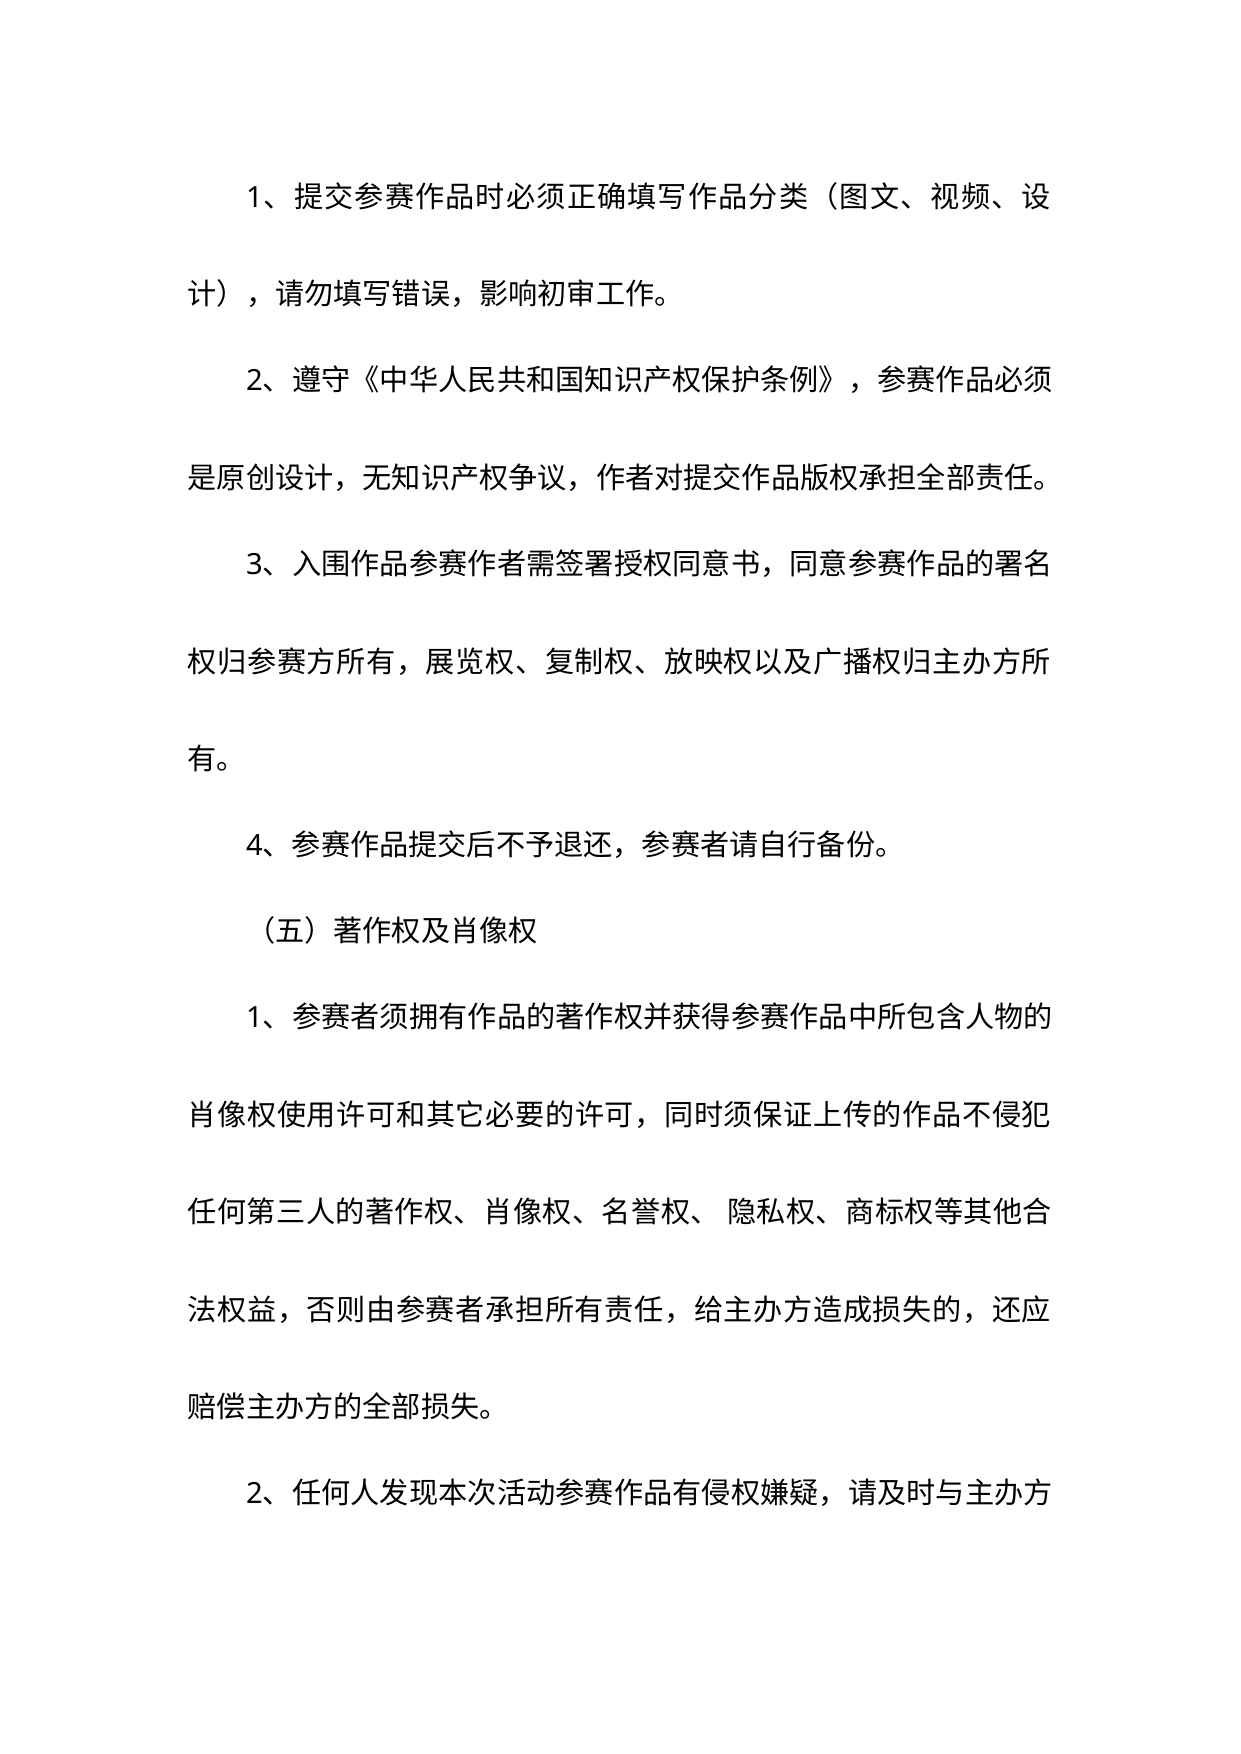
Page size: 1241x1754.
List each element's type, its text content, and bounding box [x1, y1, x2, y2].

text 3、入围作品参赛作者需签署授权同意书，同意参赛作品的署名权归参赛方所有，展览权、复制权、放映权以及广播权归主办方所有。 [187, 529, 1053, 789]
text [187, 1459, 1053, 1524]
text 4、参赛作品提交后不予退还，参赛者请自行备份。 [187, 810, 1053, 875]
text （五）著作权及肖像权 [187, 897, 1053, 962]
text 2、遵守《中华人民共和国知识产权保护条例》，参赛作品必须是原创设计，无知识产权争议，作者对提交作品版权承担全部责任。 [187, 346, 1053, 508]
text 1、提交参赛作品时必须正确填写作品分类（图文、视频、设计），请勿填写错误，影响初审工作。 [187, 162, 1053, 324]
text 1、参赛者须拥有作品的著作权并获得参赛作品中所包含人物的肖像权使用许可和其它必要的许可，同时须保证上传的作品不侵犯任何第三人的著作权、肖像权、名誉权、 隐私权、商标权等其他合法权益，否则由参赛者承担所有责任，给主办方造成损失的，还应赔偿主办方的全部损失。 [187, 983, 1053, 1438]
